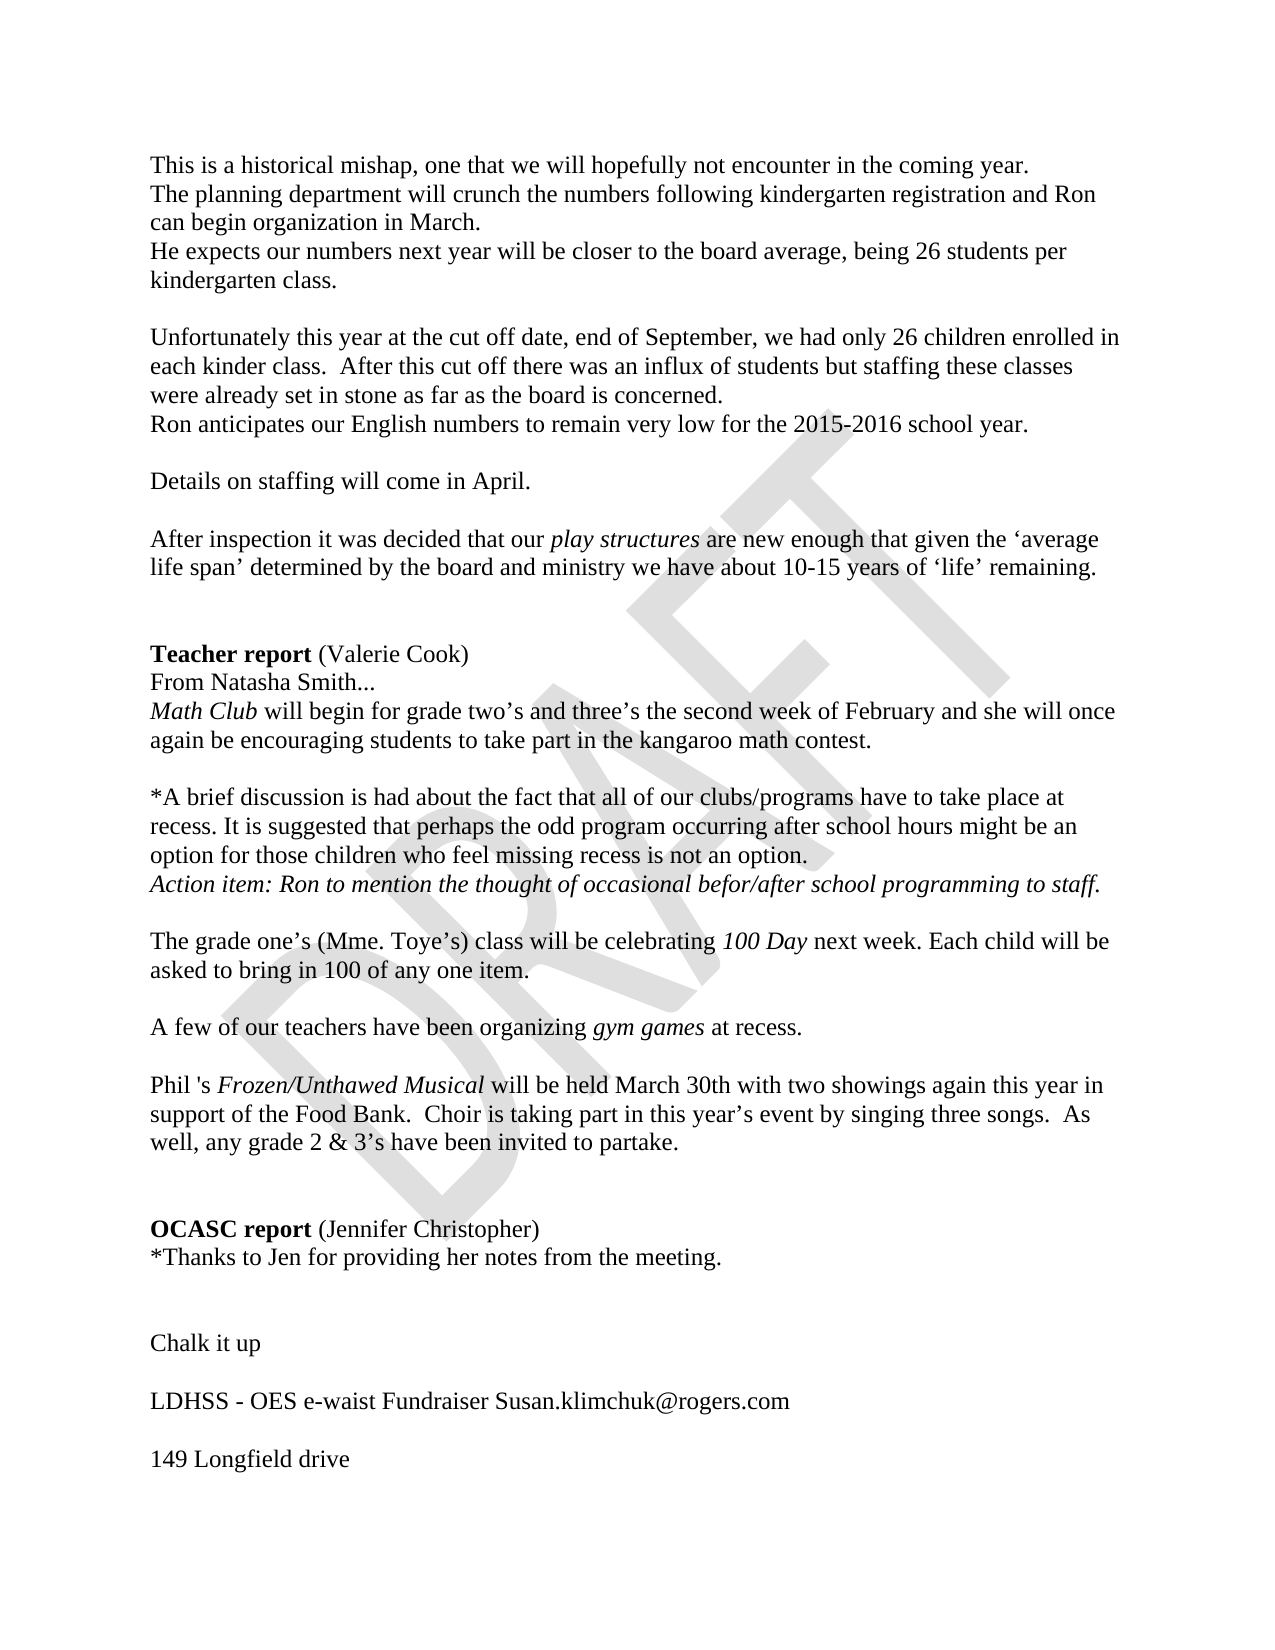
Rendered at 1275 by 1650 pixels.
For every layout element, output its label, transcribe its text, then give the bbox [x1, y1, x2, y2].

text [150, 150, 1125, 696]
text LDHSS - OES e-waist Fundraiser Susan.klimchuk@rogers.com [150, 1386, 1125, 1415]
text 149 Longfield drive [150, 1444, 1125, 1473]
text Math Club will begin for grade two’s and three’s the second week of February and she will once again be encouraging students to take part in the kangaroo math contest. *A brief discussion is had about the fact that all of our clubs/programs have to take place at recess. It is suggested that perhaps the odd program occurring after school hours might be an option for those children who feel missing recess is not an option. [150, 696, 1125, 869]
text Action item: Ron to mention the thought of occasional befor/after school programming to staff. The grade one’s (Mme. Toye’s) class will be celebrating 100 Day next week. Each child will be asked to bring in 100 of any one item. A few of our teachers have been organizing gym games at recess. Phil 's Frozen/Unthawed Musical will be held March 30th with two showings again this year in support of the Food Bank. Choir is taking part in this year’s event by singing three songs. As well, any grade 2 & 3’s have been invited to partake. OCASC report (Jennifer Christopher) [150, 869, 1125, 1242]
text *Thanks to Jen for providing her notes from the meeting. [150, 1242, 1125, 1299]
text Chalk it up [150, 1328, 1125, 1357]
